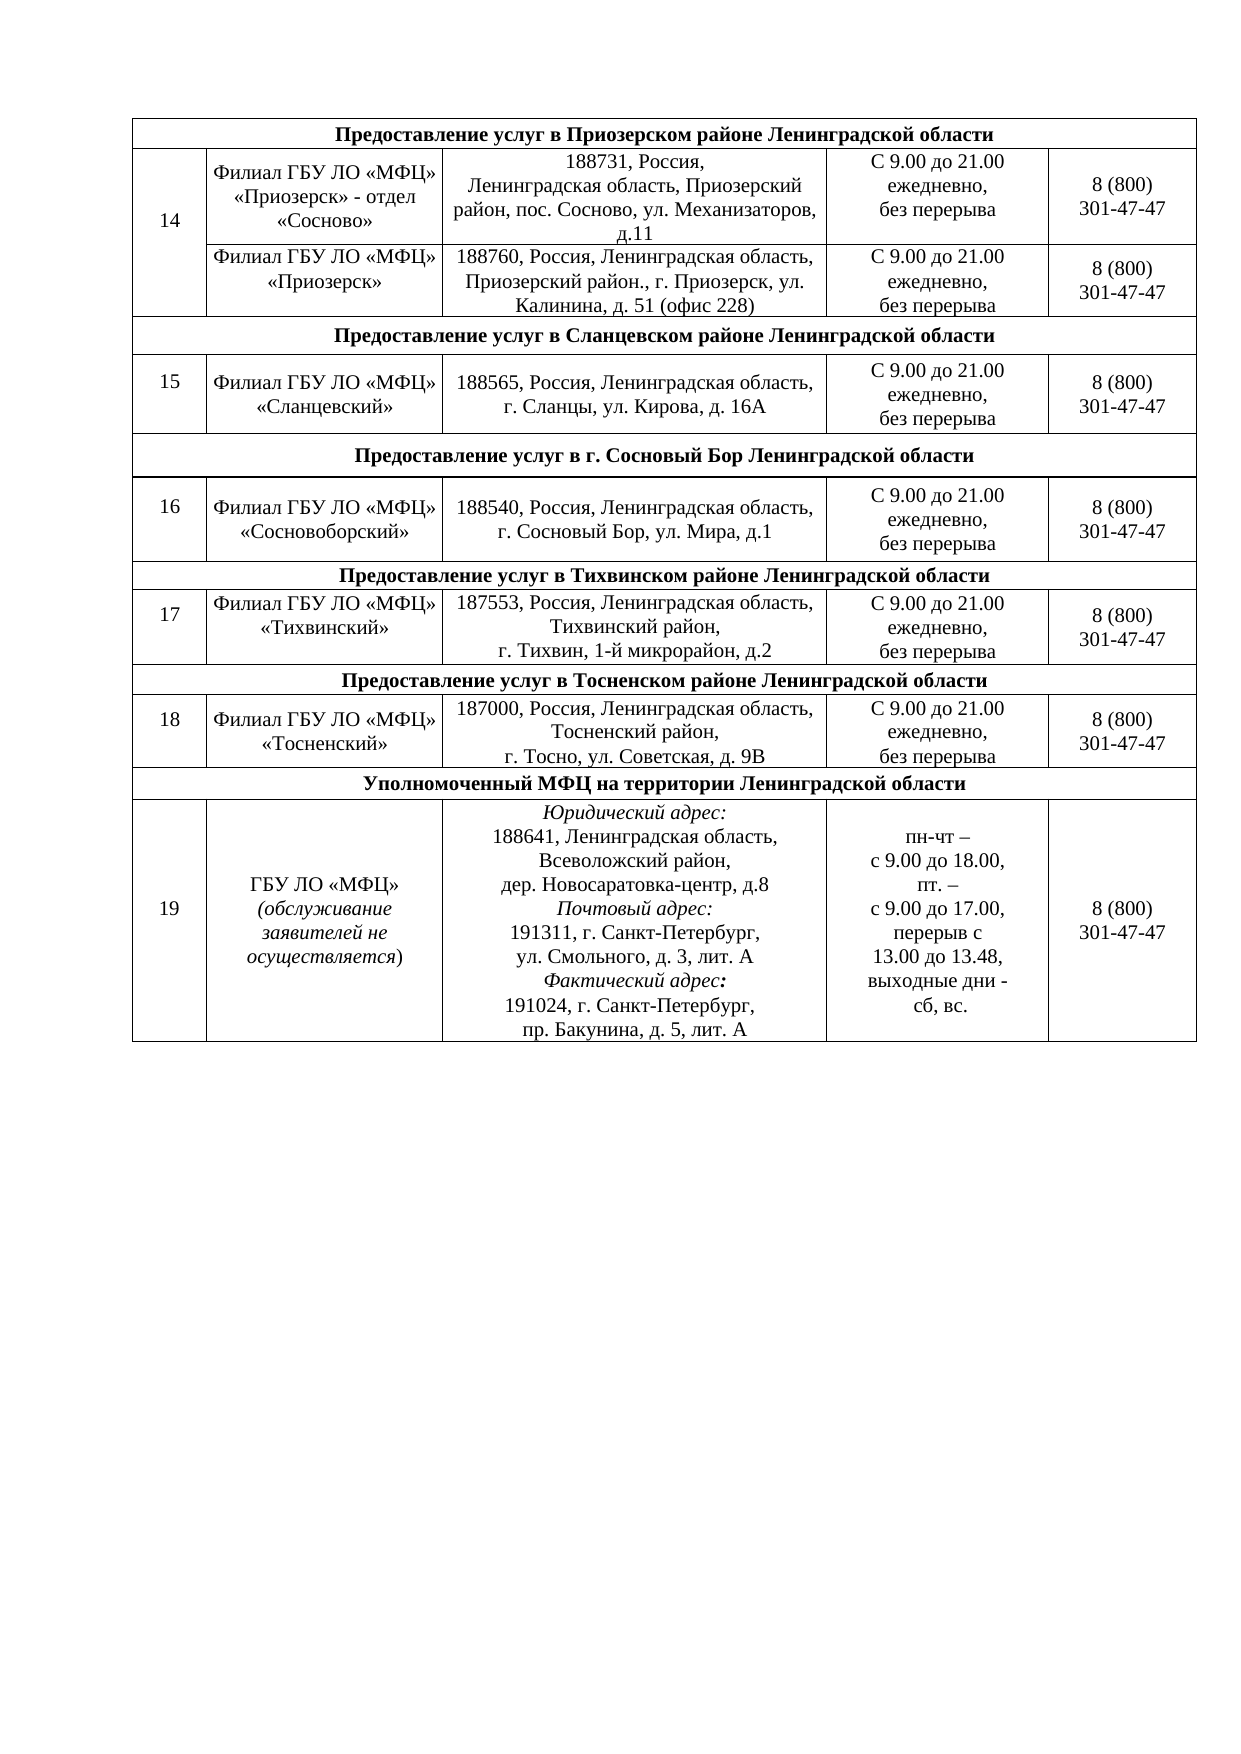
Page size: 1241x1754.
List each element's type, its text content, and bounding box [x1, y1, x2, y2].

table_cell 8 (800) 301-47-47 [1049, 478, 1196, 561]
table_cell Предоставление услуг в Тихвинском районе Ленинградской области [133, 562, 1196, 589]
table_cell 188540, Россия, Ленинградская область, г. Сосновый Бор, ул. Мира, д.1 [443, 478, 826, 561]
table_cell Предоставление услуг в Тосненском районе Ленинградской области [133, 665, 1196, 694]
table_cell Филиал ГБУ ЛО «МФЦ» «Приозерск» [207, 245, 442, 316]
table_cell 14 [133, 149, 206, 316]
table_cell 18 [133, 695, 206, 767]
table_cell Филиал ГБУ ЛО «МФЦ» «Приозерск» - отдел «Сосново» [207, 149, 442, 243]
table_cell Филиал ГБУ ЛО «МФЦ» «Тосненский» [207, 695, 442, 767]
table_cell С 9.00 до 21.00 ежедневно, без перерыва [827, 355, 1048, 433]
table_cell С 9.00 до 21.00 ежедневно, без перерыва [827, 695, 1048, 767]
table_cell С 9.00 до 21.00 ежедневно, без перерыва [827, 478, 1048, 561]
table_cell 8 (800) 301-47-47 [1049, 695, 1196, 767]
table_cell Филиал ГБУ ЛО «МФЦ» «Сланцевский» [207, 355, 442, 433]
table_cell Предоставление услуг в Приозерском районе Ленинградской области [133, 119, 1196, 148]
table_cell Предоставление услуг в г. Сосновый Бор Ленинградской области [133, 434, 1196, 476]
table_cell С 9.00 до 21.00 ежедневно, без перерыва [827, 245, 1048, 316]
table_cell ГБУ ЛО «МФЦ» (обслуживание заявителей не осуществляется) [207, 800, 442, 1041]
table_cell 8 (800) 301-47-47 [1049, 245, 1196, 316]
table_cell Филиал ГБУ ЛО «МФЦ» «Сосновоборский» [207, 478, 442, 561]
table_cell 19 [133, 800, 206, 1041]
table_cell 188760, Россия, Ленинградская область, Приозерский район., г. Приозерск, ул. Калинина, д. 51 (офис 228) [443, 245, 826, 316]
table_cell пн-чт – с 9.00 до 18.00, пт. – с 9.00 до 17.00, перерыв с 13.00 до 13.48, выходные дни - сб, вс. [827, 800, 1048, 1041]
table_cell 187553, Россия, Ленинградская область, Тихвинский район, г. Тихвин, 1-й микрорайон, д.2 [443, 590, 826, 664]
table_cell 188565, Россия, Ленинградская область, г. Сланцы, ул. Кирова, д. 16А [443, 355, 826, 433]
table_cell Предоставление услуг в Сланцевском районе Ленинградской области [133, 317, 1196, 354]
table_cell 8 (800) 301-47-47 [1049, 355, 1196, 433]
table_cell 188731, Россия, Ленинградская область, Приозерский район, пос. Сосново, ул. Механизаторов, д.11 [443, 149, 826, 243]
table_cell 15 [133, 355, 206, 433]
table_cell Уполномоченный МФЦ на территории Ленинградской области [133, 768, 1196, 798]
table_cell 8 (800) 301-47-47 [1049, 800, 1196, 1041]
table_cell 17 [133, 590, 206, 664]
table_cell 8 (800) 301-47-47 [1049, 149, 1196, 243]
table_cell 16 [133, 478, 206, 561]
table_cell С 9.00 до 21.00 ежедневно, без перерыва [827, 590, 1048, 664]
table_cell 187000, Россия, Ленинградская область, Тосненский район, г. Тосно, ул. Советская, д. 9В [443, 695, 826, 767]
table_cell Филиал ГБУ ЛО «МФЦ» «Тихвинский» [207, 590, 442, 664]
table_cell 8 (800) 301-47-47 [1049, 590, 1196, 664]
table_cell С 9.00 до 21.00 ежедневно, без перерыва [827, 149, 1048, 243]
